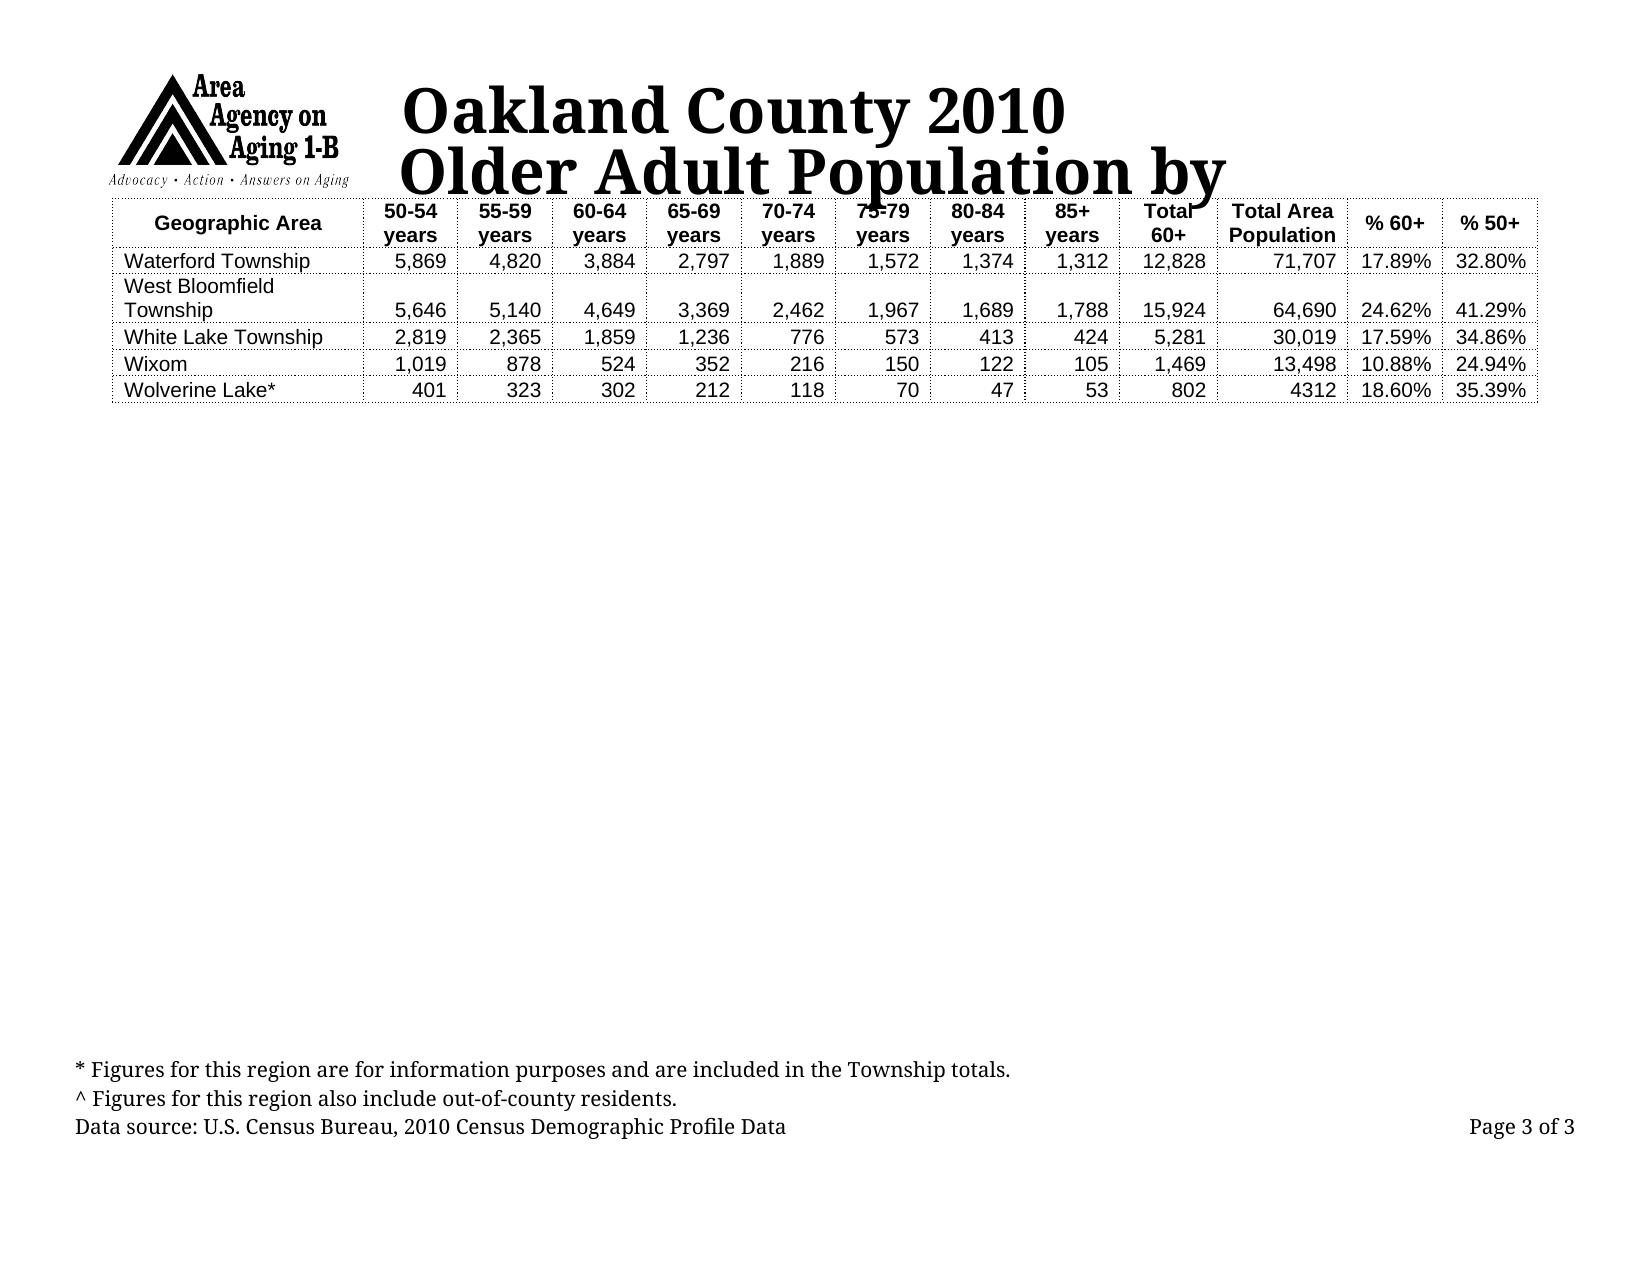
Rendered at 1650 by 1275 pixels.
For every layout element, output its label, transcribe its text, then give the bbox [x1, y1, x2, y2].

table_cell Waterford Township [113, 247, 363, 273]
table_cell 122 [930, 349, 1025, 375]
table_cell 212 [647, 375, 741, 402]
table_cell 150 [836, 349, 930, 375]
table_cell 802 [1120, 375, 1217, 402]
table_cell 80-84 years [930, 198, 1025, 247]
table_cell 1,236 [647, 322, 741, 349]
table_cell 5,869 [363, 247, 458, 273]
table_cell 1,019 [363, 349, 458, 375]
table_cell 2,365 [458, 322, 552, 349]
table_cell 64,690 [1217, 273, 1348, 322]
table_cell 71,707 [1217, 247, 1348, 273]
table_cell 55-59 years [458, 198, 552, 247]
table_cell 4,649 [552, 273, 647, 322]
table_cell 12,828 [1120, 247, 1217, 273]
table_cell 1,859 [552, 322, 647, 349]
picture [98, 68, 357, 198]
table_cell 47 [930, 375, 1025, 402]
table_cell 1,889 [741, 247, 836, 273]
table_cell 34.86% [1443, 322, 1537, 349]
table_cell 1,689 [930, 273, 1025, 322]
table_cell 75-79 years [836, 198, 930, 247]
table_cell 70-74 years [741, 198, 836, 247]
table_cell 105 [1025, 349, 1119, 375]
table_cell % 60+ [1348, 198, 1442, 247]
table_cell 524 [552, 349, 647, 375]
table_cell 30,019 [1217, 322, 1348, 349]
table_cell 3,369 [647, 273, 741, 322]
table_cell Wixom [113, 349, 363, 375]
table_cell Geographic Area [113, 198, 363, 247]
table_cell 878 [458, 349, 552, 375]
table_cell 85+ years [1025, 198, 1119, 247]
table_cell 50-54 years [363, 198, 458, 247]
table_cell 13,498 [1217, 349, 1348, 375]
table_cell White Lake Township [113, 322, 363, 349]
table_cell 424 [1025, 322, 1119, 349]
table_cell 1,469 [1120, 349, 1217, 375]
table_cell 5,281 [1120, 322, 1217, 349]
table_cell 1,572 [836, 247, 930, 273]
table_cell 15,924 [1120, 273, 1217, 322]
table_cell 776 [741, 322, 836, 349]
table_cell 35.39% [1443, 375, 1537, 402]
table_cell 10.88% [1348, 349, 1442, 375]
table_cell 1,967 [836, 273, 930, 322]
table_cell 17.89% [1348, 247, 1442, 273]
table_cell 70 [836, 375, 930, 402]
table_cell Wolverine Lake* [113, 375, 363, 402]
table_cell 18.60% [1348, 375, 1442, 402]
table_cell 41.29% [1443, 273, 1537, 322]
table_cell 53 [1025, 375, 1119, 402]
table_cell 401 [363, 375, 458, 402]
table_cell 1,312 [1025, 247, 1119, 273]
table_cell West Bloomfield Township [113, 273, 363, 322]
table_cell % 50+ [1443, 198, 1537, 247]
table_cell 323 [458, 375, 552, 402]
table_cell 32.80% [1443, 247, 1537, 273]
table_cell 2,462 [741, 273, 836, 322]
table_cell 60-64 years [552, 198, 647, 247]
table_cell 1,374 [930, 247, 1025, 273]
table_cell 2,819 [363, 322, 458, 349]
table_cell 17.59% [1348, 322, 1442, 349]
table_cell 573 [836, 322, 930, 349]
table_cell 118 [741, 375, 836, 402]
table_cell 4312 [1217, 375, 1348, 402]
table_cell 3,884 [552, 247, 647, 273]
table_cell 5,646 [363, 273, 458, 322]
table_cell 24.62% [1348, 273, 1442, 322]
table_cell 5,140 [458, 273, 552, 322]
table_cell 216 [741, 349, 836, 375]
table_cell 2,797 [647, 247, 741, 273]
table_cell 65-69 years [647, 198, 741, 247]
table_cell 1,788 [1025, 273, 1119, 322]
table_cell Total Area Population [1217, 198, 1348, 247]
table_cell 352 [647, 349, 741, 375]
table_cell 4,820 [458, 247, 552, 273]
table_cell 24.94% [1443, 349, 1537, 375]
table_cell 413 [930, 322, 1025, 349]
table_cell Total 60+ [1120, 198, 1217, 247]
table_cell 302 [552, 375, 647, 402]
